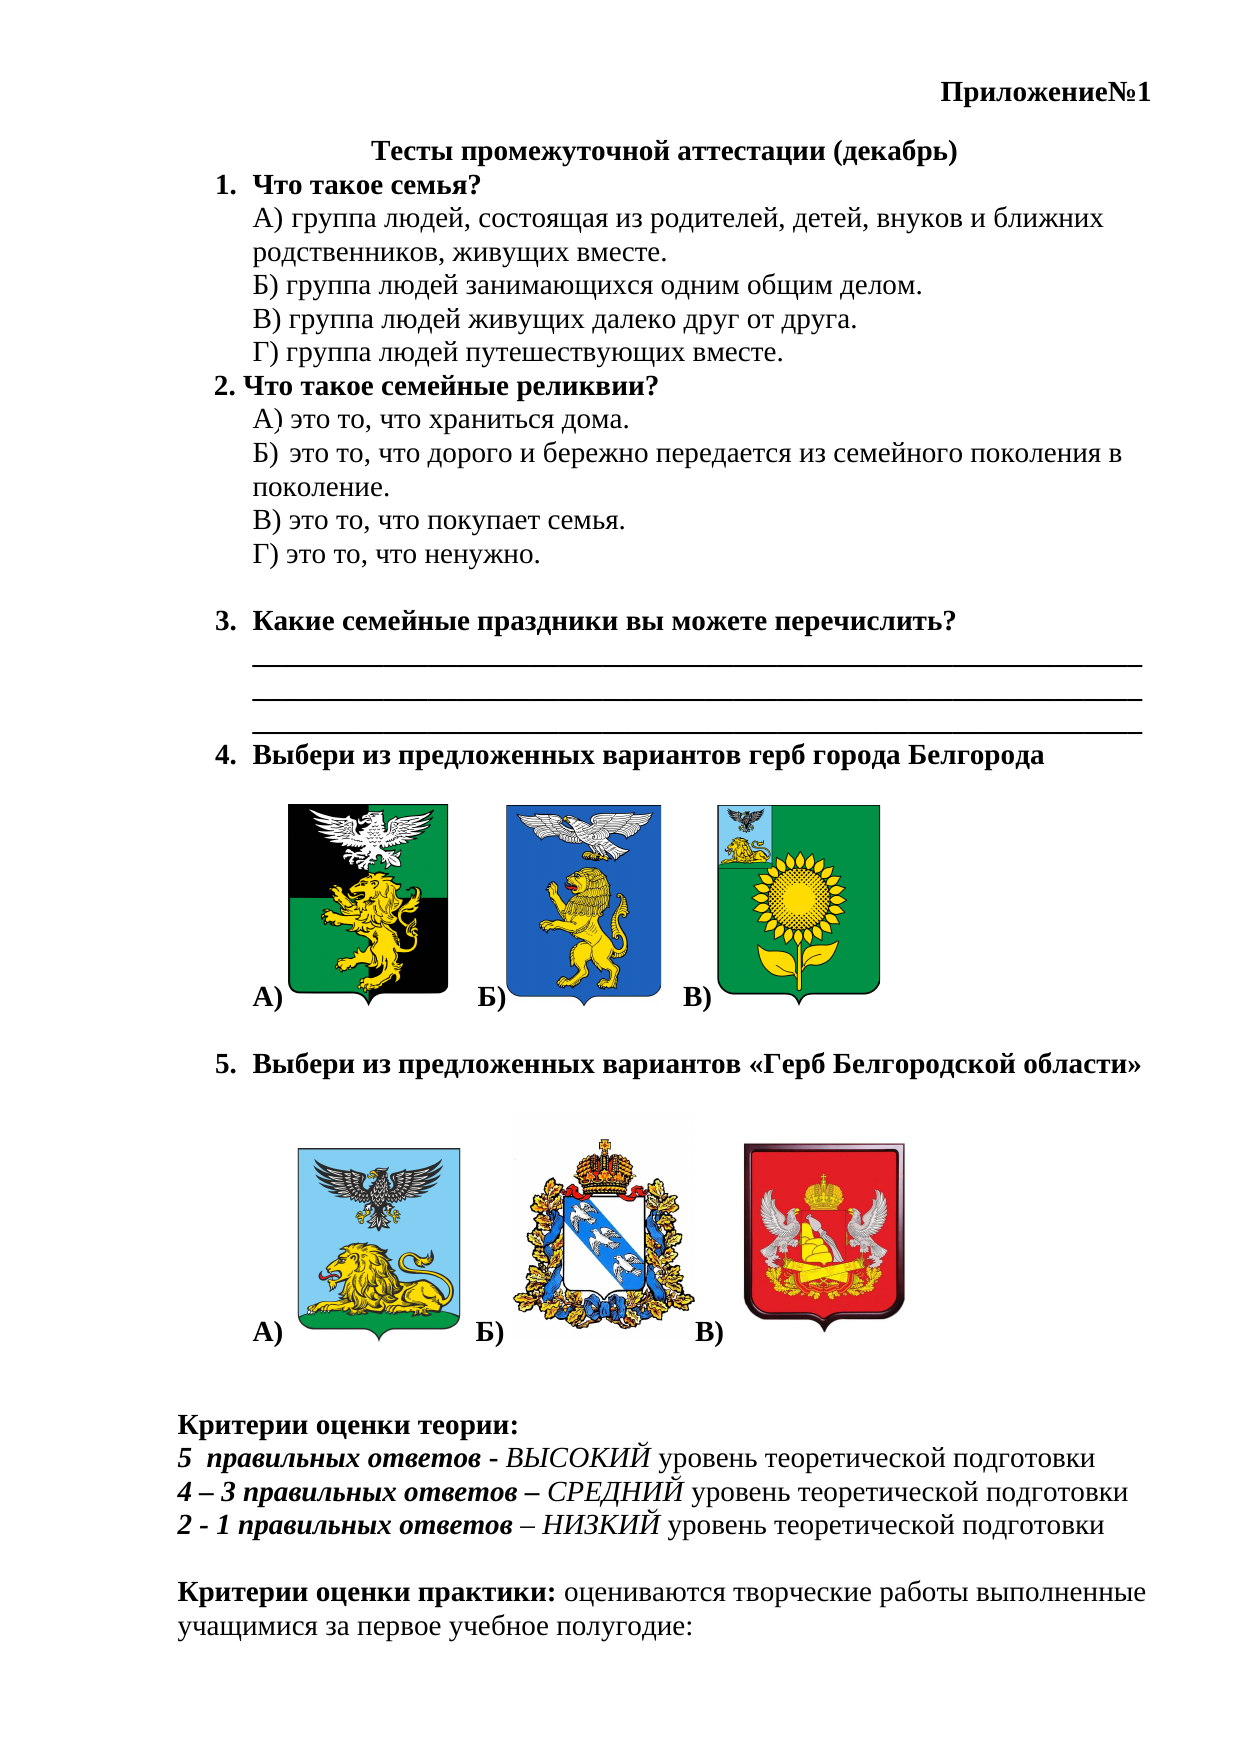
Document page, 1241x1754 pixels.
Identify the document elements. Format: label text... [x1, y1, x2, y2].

list _______________________________________________________________________________________________________________________________________________________________________________________ [252, 636, 1152, 737]
text 4 – 3 правильных ответов – СРЕДНИЙ уровень теоретической подготовки [177, 1474, 1152, 1507]
text 2. Что такое семейные реликвии? [177, 368, 1152, 402]
list А) группа людей, состоящая из родителей, детей, внуков и ближних родственников, живущих вместе. [252, 200, 1152, 267]
picture [729, 1131, 918, 1342]
list В) группа людей живущих далеко друг от друга. [252, 301, 1152, 334]
text Критерии оценки теории: [177, 1407, 1152, 1440]
list Выбери из предложенных вариантов «Герб Белгородской области» [215, 1046, 1152, 1079]
list Выбери из предложенных вариантов герб города Белгорода [215, 737, 1152, 771]
list В) это то, что покупает семья. [252, 502, 1152, 536]
list Б) группа людей занимающихся одним общим делом. [252, 267, 1152, 301]
list Что такое семья? [215, 167, 1152, 200]
text Критерии оценки практики: оцениваются творческие работы выполненные учащимися за первое учебное полугодие: [177, 1574, 1152, 1642]
picture [288, 804, 449, 1006]
list А) это то, что храниться дома. [252, 402, 1152, 435]
text 2 - 1 правильных ответов – НИЗКИЙ уровень теоретической подготовки [177, 1507, 1152, 1541]
picture [506, 805, 662, 1006]
picture [282, 1148, 476, 1342]
list Приложение№1 [252, 74, 1152, 107]
picture [509, 1112, 695, 1342]
picture [717, 805, 880, 1006]
list Г) группа людей путешествующих вместе. [252, 334, 1152, 368]
text Тесты промежуточной аттестации (декабрь) [177, 133, 1152, 167]
list Г) это то, что ненужно. [252, 536, 1152, 569]
text 5 правильных ответов - ВЫСОКИЙ уровень теоретической подготовки [177, 1440, 1152, 1474]
list Б) это то, что дорого и бережно передается из семейного поколения в поколение. [252, 435, 1152, 502]
list Какие семейные праздники вы можете перечислить? [215, 603, 1152, 636]
